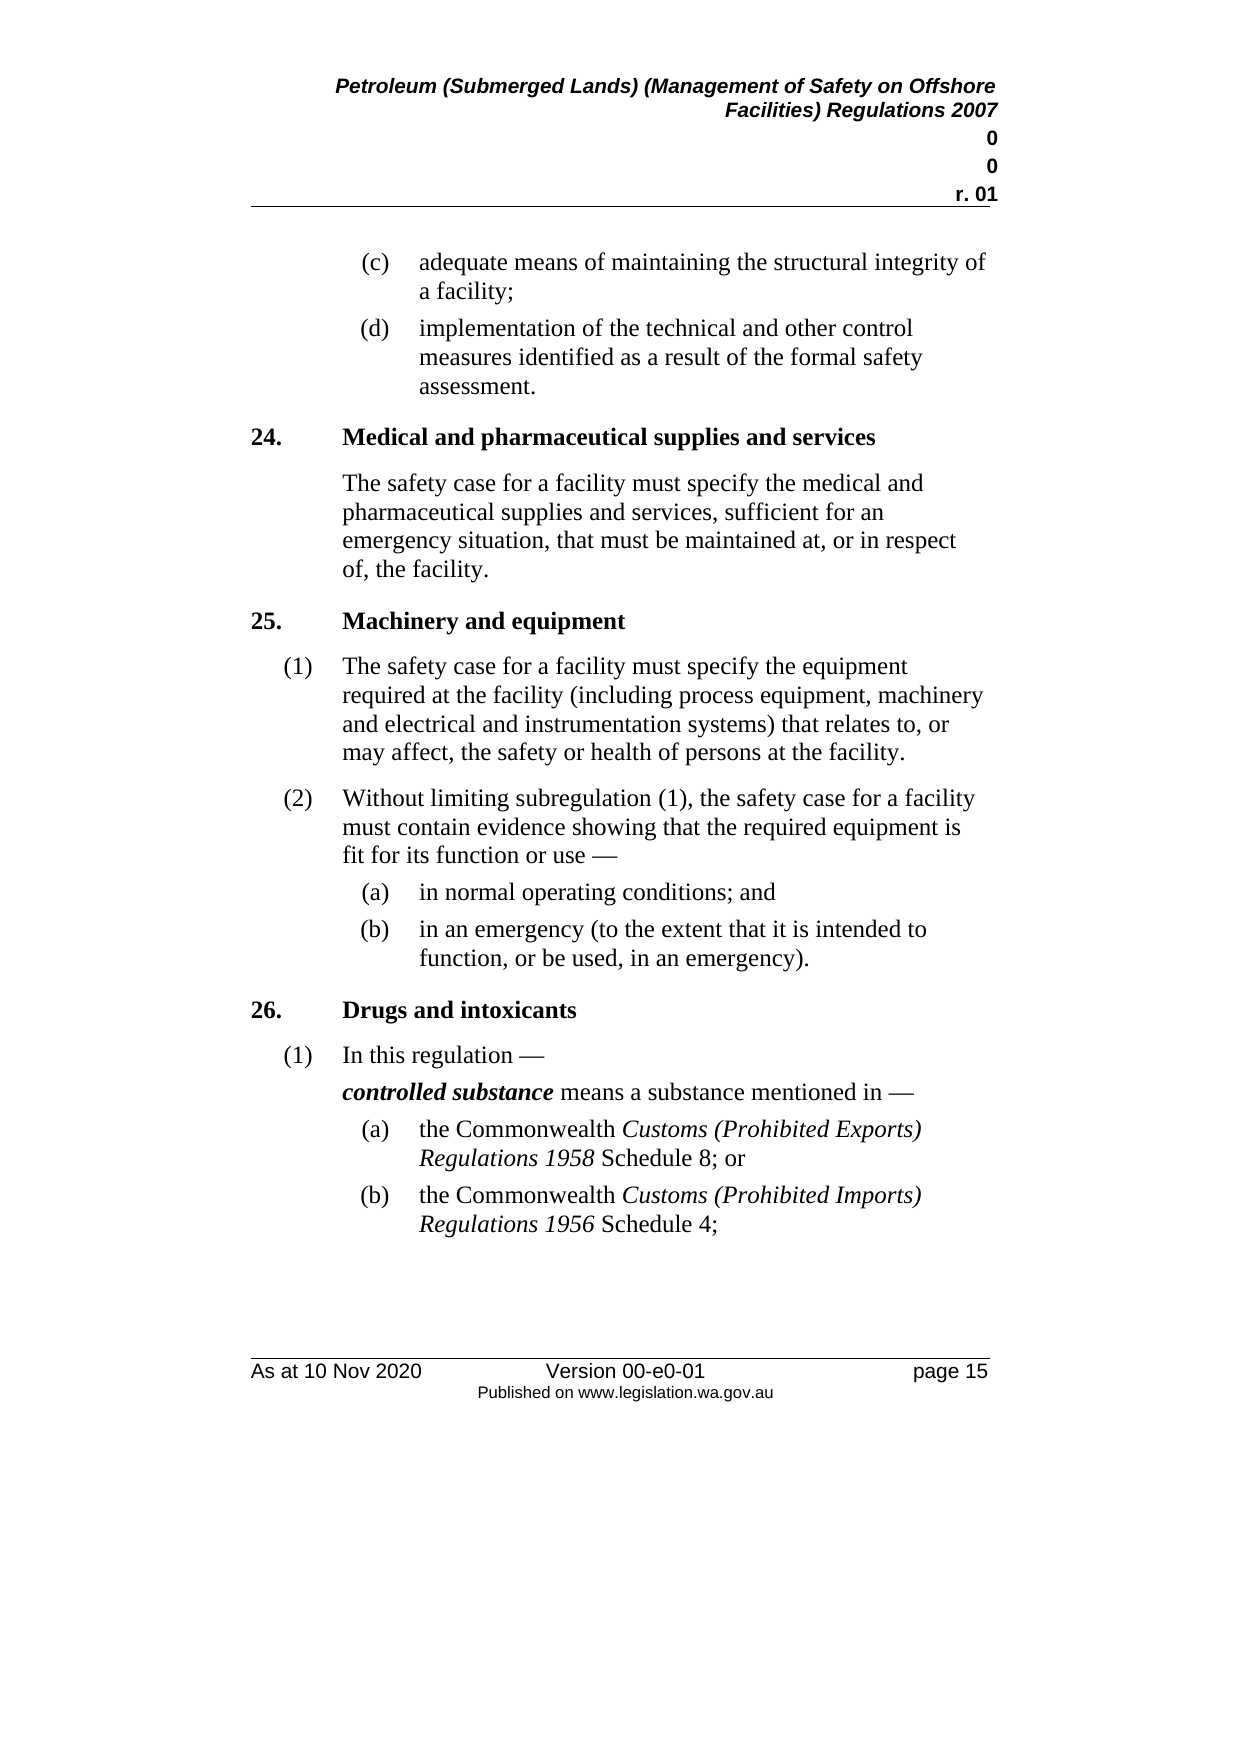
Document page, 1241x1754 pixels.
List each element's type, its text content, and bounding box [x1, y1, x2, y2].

text (a) the Commonwealth Customs (Prohibited Exports) Regulations 1958 Schedule 8; or [251, 1114, 990, 1172]
text (2) Without limiting subregulation (1), the safety case for a facility must contain evidence showing that the required equipment is fit for its function or use — [251, 783, 990, 869]
text controlled substance means a substance mentioned in — [251, 1077, 990, 1106]
text (b) the Commonwealth Customs (Prohibited Imports) Regulations 1956 Schedule 4; [251, 1180, 990, 1238]
text (a) in normal operating conditions; and [251, 877, 990, 906]
text (b) in an emergency (to the extent that it is intended to function, or be used, in an emergency). [251, 914, 990, 972]
text (c) adequate means of maintaining the structural integrity of a facility; [251, 247, 990, 305]
text The safety case for a facility must specify the medical and pharmaceutical supplies and services, sufficient for an emergency situation, that must be maintained at, or in respect of, the facility. [251, 468, 990, 583]
subtitle 25. Machinery and equipment [251, 606, 990, 634]
subtitle 24. Medical and pharmaceutical supplies and services [251, 422, 990, 451]
text (d) implementation of the technical and other control measures identified as a result of the formal safety assessment. [251, 313, 990, 399]
text (1) The safety case for a facility must specify the equipment required at the facility (including process equipment, machinery and electrical and instrumentation systems) that relates to, or may affect, the safety or health of persons at the facility. [251, 651, 990, 766]
text (1) In this regulation — [251, 1040, 990, 1069]
subtitle 26. Drugs and intoxicants [251, 995, 990, 1024]
